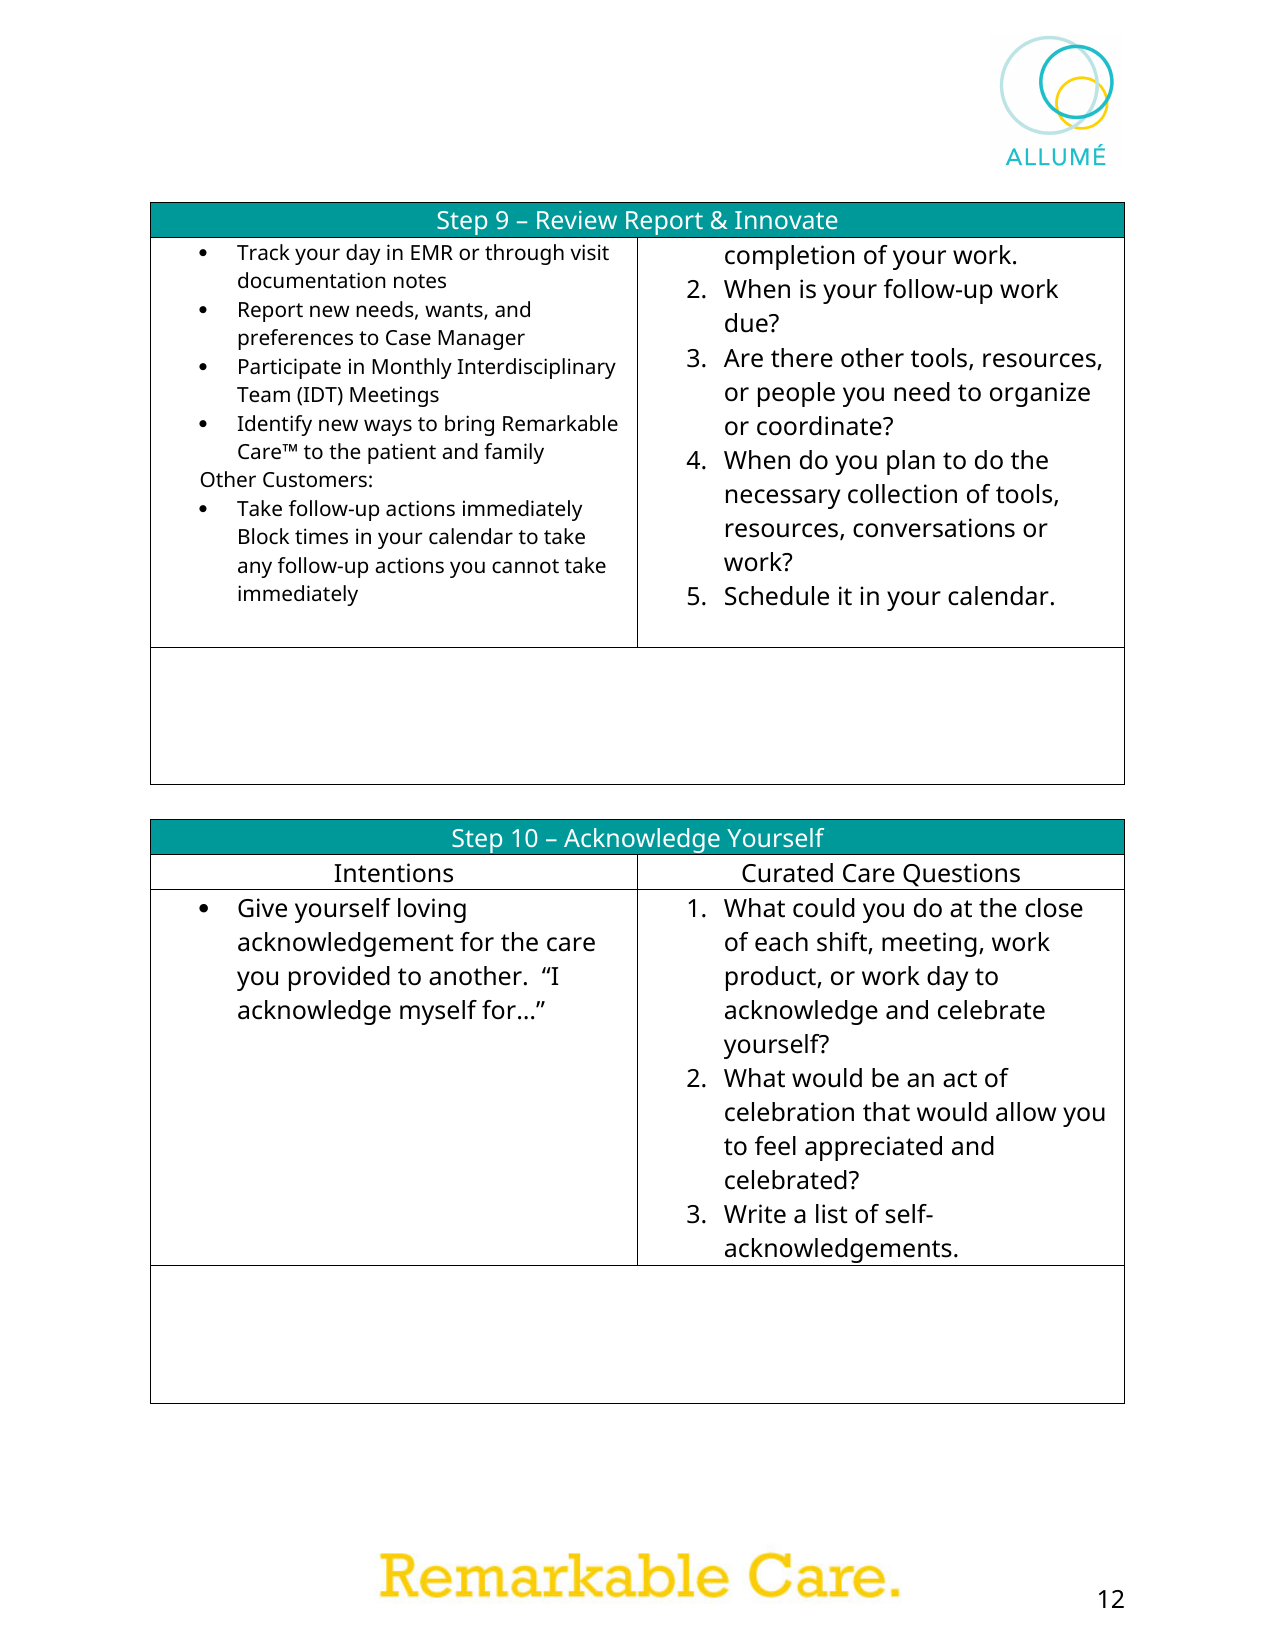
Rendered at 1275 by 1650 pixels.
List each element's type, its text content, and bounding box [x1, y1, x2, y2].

table_header Step 9 – Review Report & Innovate [151, 203, 1124, 237]
table_cell What could you do at the close of each shift, meeting, work product, or work day to acknowledge and celebrate yourself? What would be an act of celebration that would allow you to feel appreciated and celebrated? Write a list of self-acknowledgements. [638, 890, 1124, 1265]
table_cell Give yourself loving acknowledgement for the care you provided to another. “I acknowledge myself for…” [151, 890, 637, 1265]
picture [989, 34, 1124, 168]
picture [375, 1541, 908, 1609]
table_cell Intentions [151, 855, 637, 889]
table_header Step 10 – Acknowledge Yourself [151, 820, 1124, 854]
table_cell [151, 648, 1124, 784]
table_cell [151, 1266, 1124, 1402]
table_cell Curated Care Questions [638, 855, 1124, 889]
